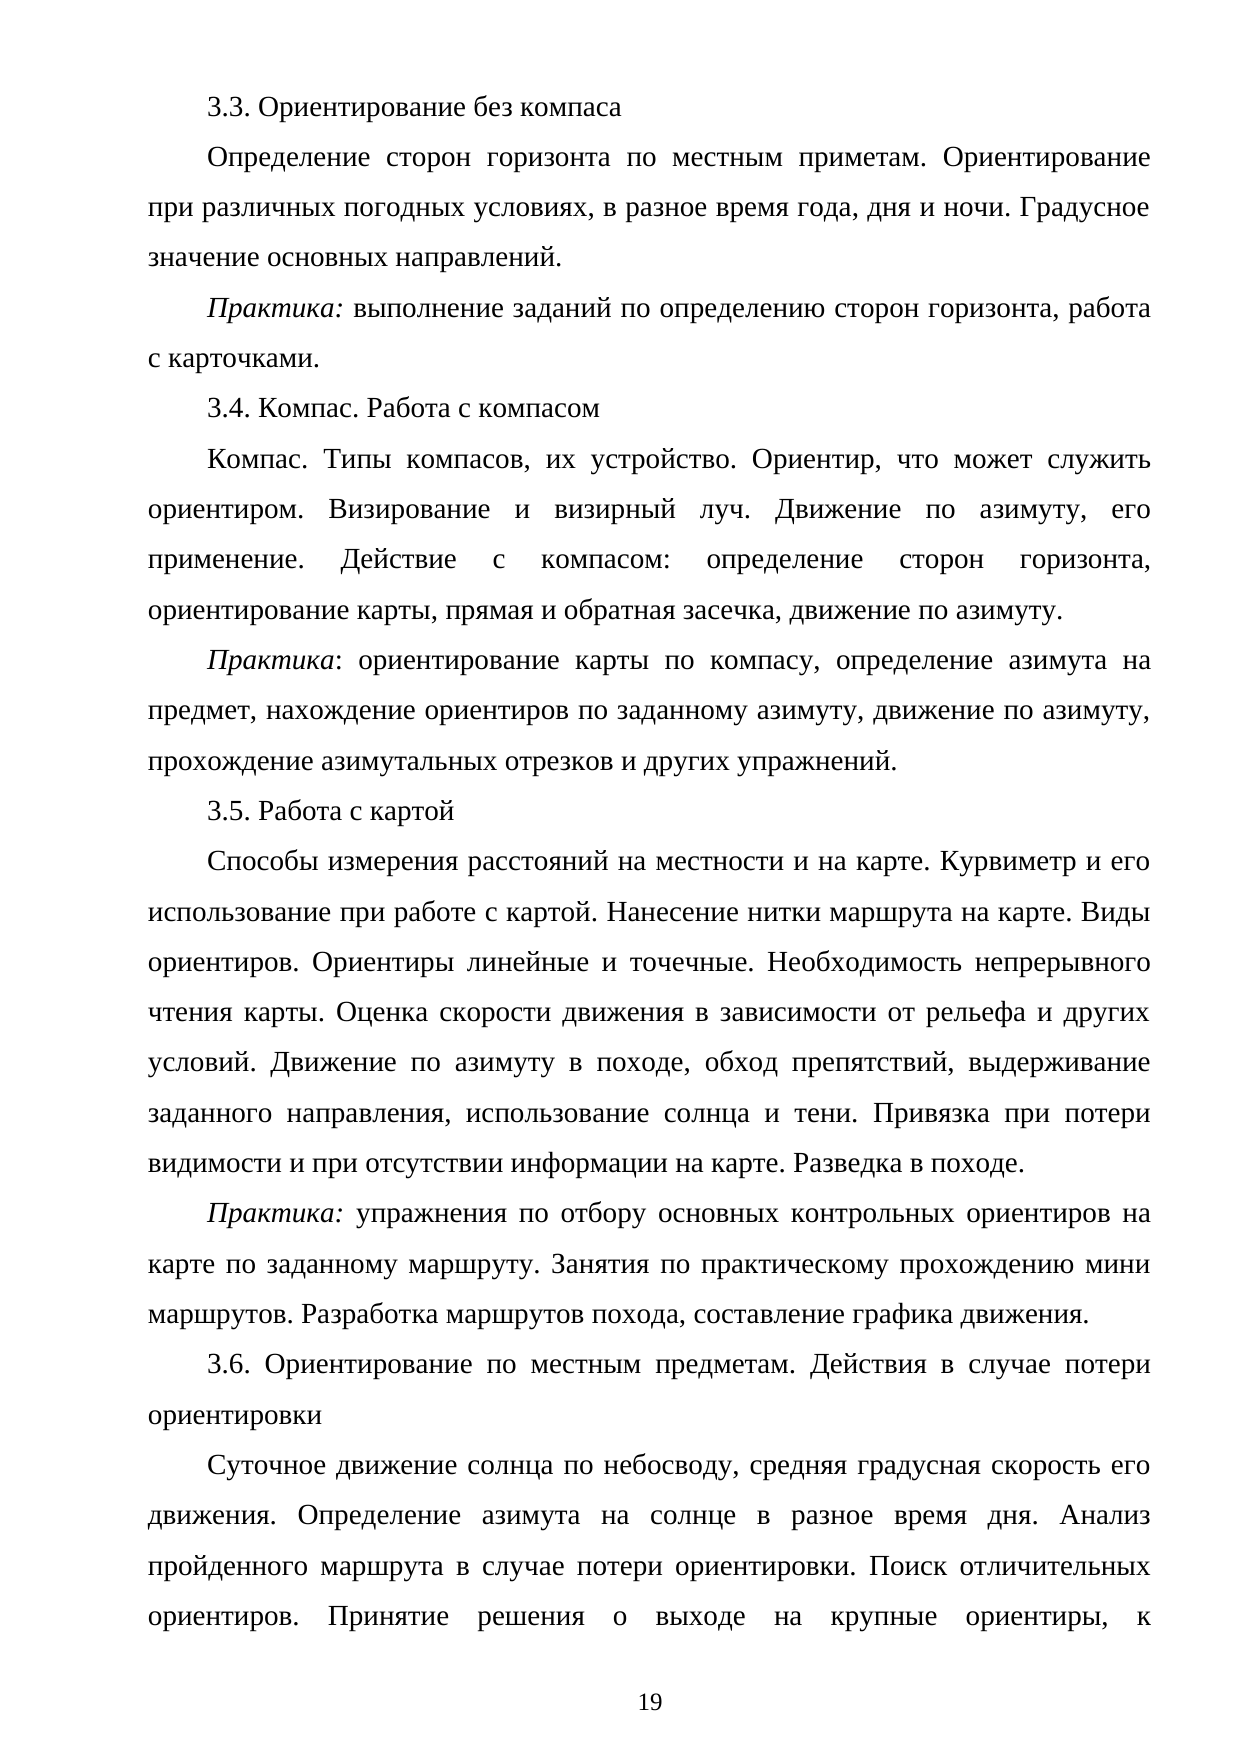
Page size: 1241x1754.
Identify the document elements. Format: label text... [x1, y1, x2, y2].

text Способы измерения расстояний на местности и на карте. Курвиметр и его использование при работе с картой. Нанесение нитки маршрута на карте. Виды ориентиров. Ориентиры линейные и точечные. Необходимость непрерывного чтения карты. Оценка скорости движения в зависимости от рельефа и других условий. Движение по азимуту в походе, обход препятствий, выдерживание заданного направления, использование солнца и тени. Привязка при потери видимости и при отсутствии информации на карте. Разведка в походе. [148, 843, 1152, 1179]
text Практика: ориентирование карты по компасу, определение азимута на предмет, нахождение ориентиров по заданному азимуту, движение по азимуту, прохождение азимутальных отрезков и других упражнений. [148, 642, 1152, 776]
text Практика: упражнения по отбору основных контрольных ориентиров на карте по заданному маршруту. Занятия по практическому прохождению мини маршрутов. Разработка маршрутов похода, составление графика движения. [148, 1196, 1152, 1330]
text 3.6. Ориентирование по местным предметам. Действия в случае потери ориентировки [148, 1346, 1152, 1430]
text 3.3. Ориентирование без компаса [148, 89, 1152, 122]
text Компас. Типы компасов, их устройство. Ориентир, что может служить ориентиром. Визирование и визирный луч. Движение по азимуту, его применение. Действие с компасом: определение сторон горизонта, ориентирование карты, прямая и обратная засечка, движение по азимуту. [148, 441, 1152, 625]
text 3.5. Работа с картой [148, 793, 1152, 827]
text Практика: выполнение заданий по определению сторон горизонта, работа с карточками. [148, 290, 1152, 374]
text Определение сторон горизонта по местным приметам. Ориентирование при различных погодных условиях, в разное время года, дня и ночи. Градусное значение основных направлений. [148, 139, 1152, 273]
text 3.4. Компас. Работа с компасом [148, 391, 1152, 424]
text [148, 1447, 1152, 1632]
